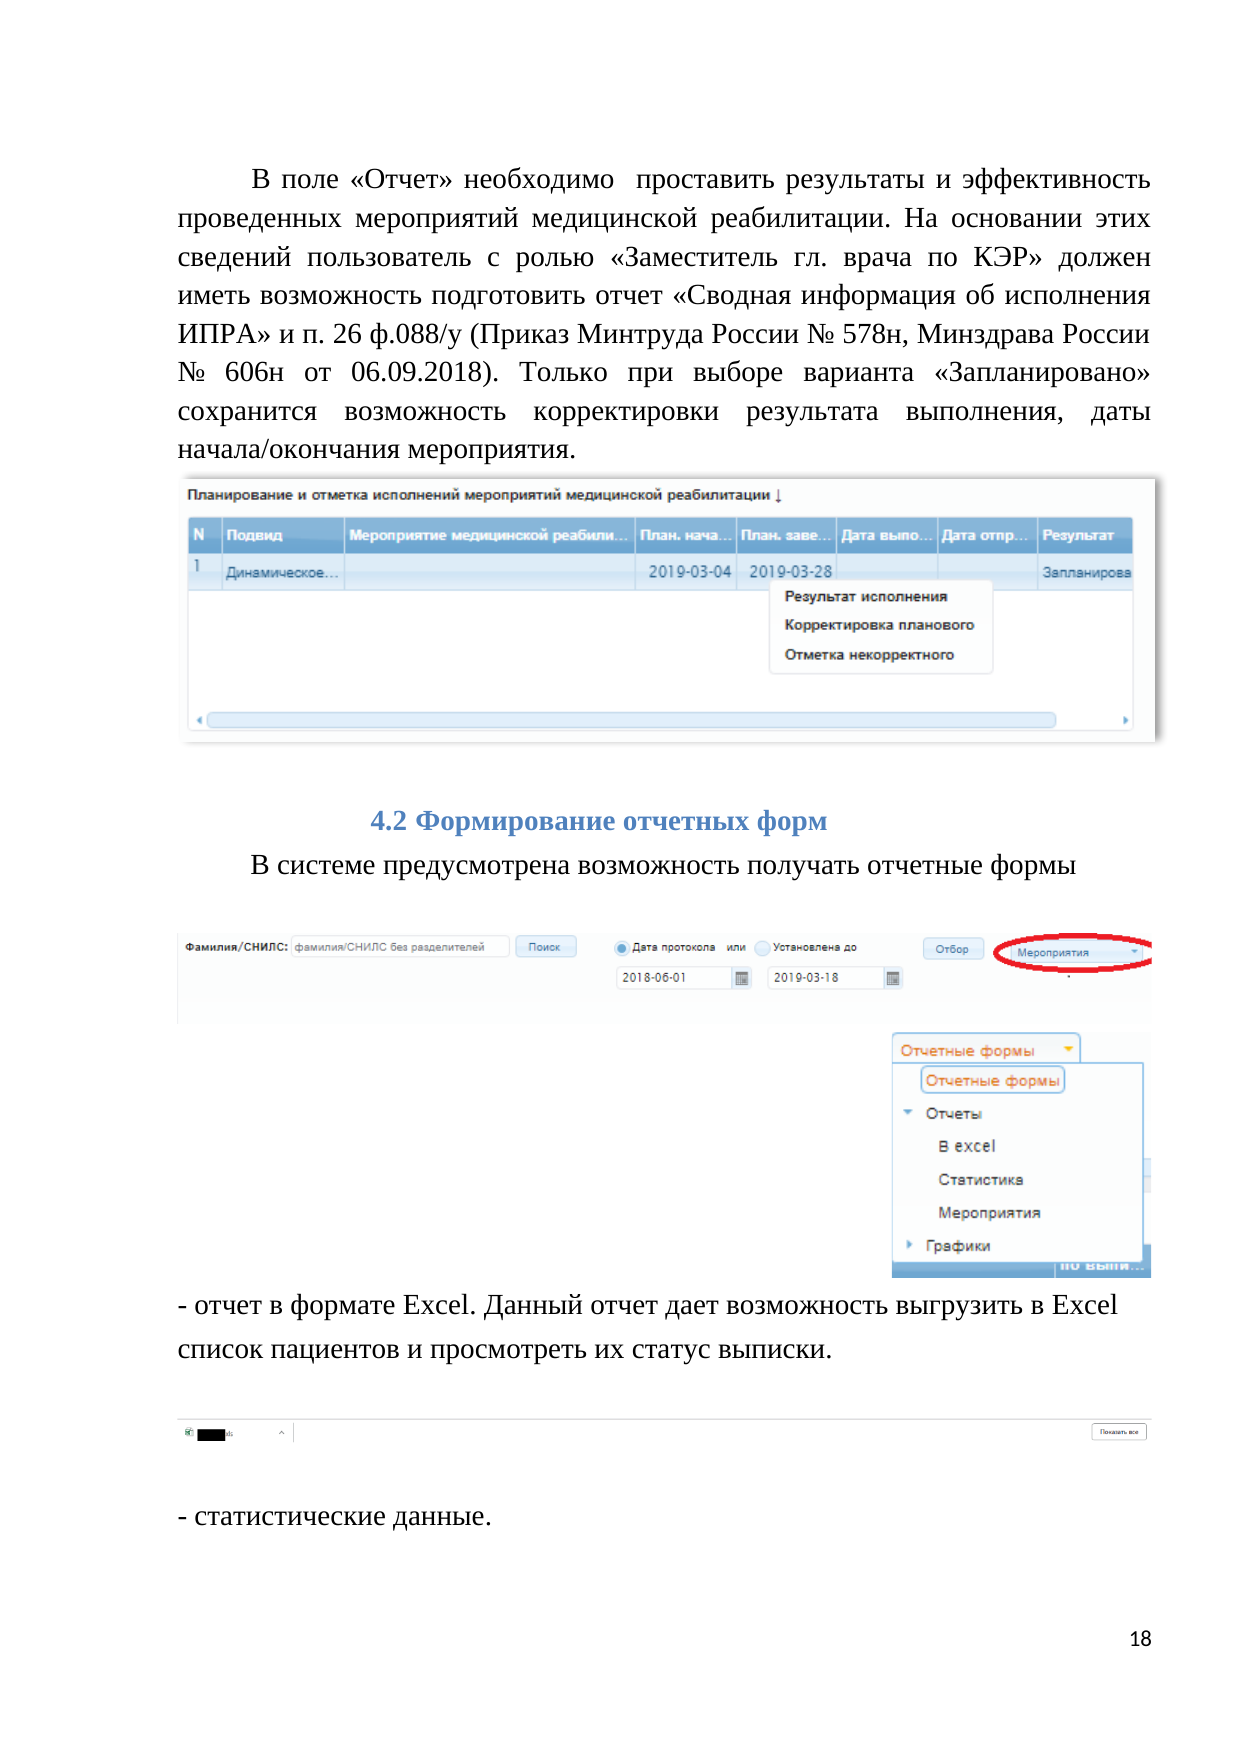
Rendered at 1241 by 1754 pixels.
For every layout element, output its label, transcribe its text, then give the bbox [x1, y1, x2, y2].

picture [177, 1418, 1152, 1445]
text В поле «Отчет» необходимо проставить результаты и эффективность проведенных мероприятий медицинской реабилитации. На основании этих сведений пользователь с ролью «Заместитель гл. врача по КЭР» должен иметь возможность подготовить отчет «Сводная информация об исполнения ИПРА» и п. 26 ф.088/у (Приказ Минтруда России № 578н, Минздрава России № 606н от 06.09.2018). Только при выборе варианта «Запланировано» сохранится возможность корректировки результата выполнения, даты начала/окончания мероприятия. [177, 162, 1152, 465]
text В системе предусмотрена возможность получать отчетные формы [177, 847, 1152, 880]
picture [180, 479, 1155, 742]
text - отчет в формате Excel. Данный отчет дает возможность выгрузить в Excel список пациентов и просмотреть их статус выписки. [177, 1287, 1152, 1364]
list Формирование отчетных форм [370, 803, 1152, 837]
text - статистические данные. [177, 1498, 1152, 1531]
picture [891, 1032, 1152, 1278]
picture [177, 933, 1152, 1024]
